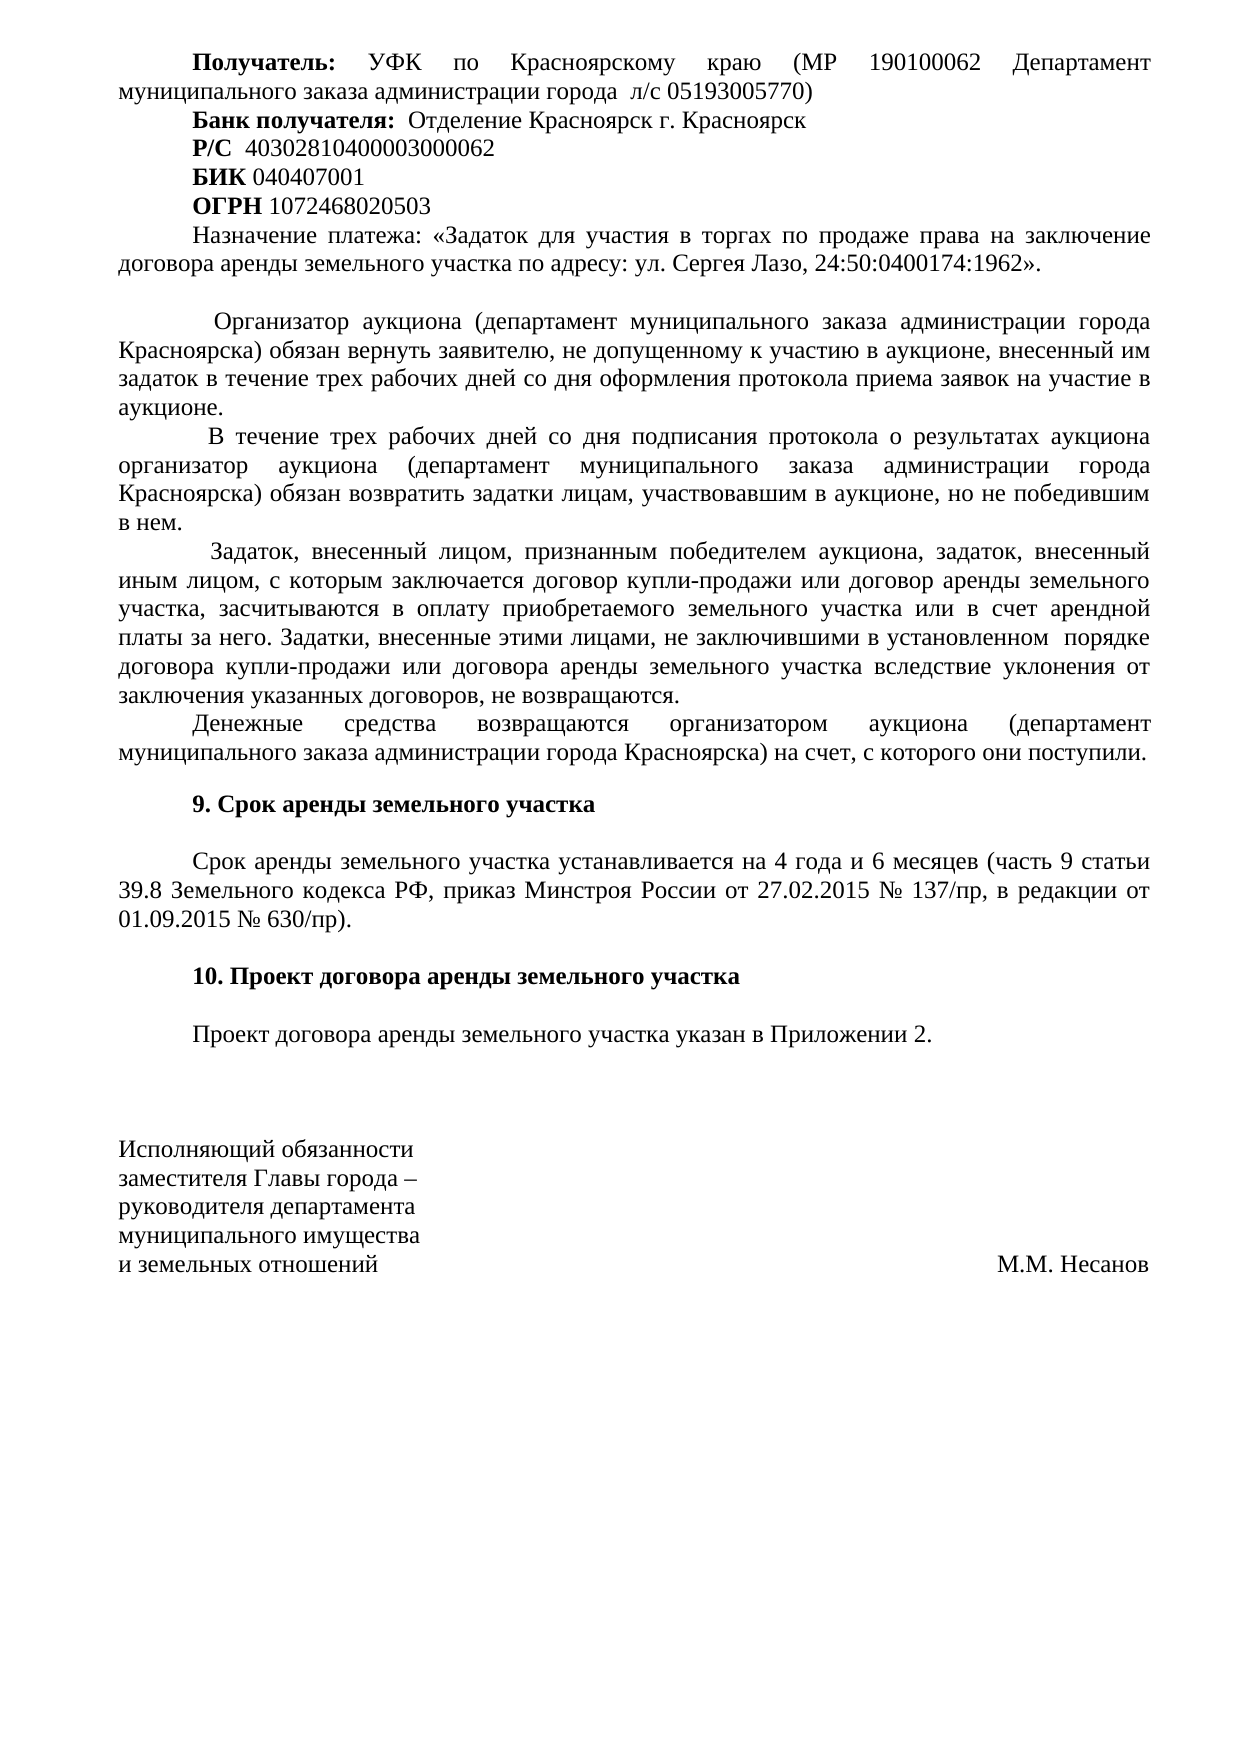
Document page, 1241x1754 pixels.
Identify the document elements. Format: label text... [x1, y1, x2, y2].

text Р/С 40302810400003000062 [118, 133, 1152, 162]
text 9. Срок аренды земельного участка [118, 789, 1152, 818]
text заместителя Главы города – [118, 1163, 1152, 1191]
text Исполняющий обязанности [118, 1134, 1152, 1163]
text БИК 040407001 [118, 162, 1152, 191]
text ОГРН 1072468020503 [118, 191, 1152, 220]
text руководителя департамента [118, 1191, 1152, 1220]
text 10. Проект договора аренды земельного участка [118, 961, 1152, 990]
text Организатор аукциона (департамент муниципального заказа администрации города Красноярска) обязан вернуть заявителю, не допущенному к участию в аукционе, внесенный им задаток в течение трех рабочих дней со дня оформления протокола приема заявок на участие в аукционе. [118, 306, 1152, 421]
text Задаток, внесенный лицом, признанным победителем аукциона, задаток, внесенный иным лицом, с которым заключается договор купли-продажи или договор аренды земельного участка, засчитываются в оплату приобретаемого земельного участка или в счет арендной платы за него. Задатки, внесенные этими лицами, не заключившими в установленном порядке договора купли-продажи или договора аренды земельного участка вследствие уклонения от заключения указанных договоров, не возвращаются. [118, 536, 1152, 708]
text Срок аренды земельного участка устанавливается на 4 года и 6 месяцев (часть 9 статьи 39.8 Земельного кодекса РФ, приказ Минстроя России от 27.02.2015 № 137/пр, в редакции от 01.09.2015 № 630/пр). [118, 846, 1152, 933]
text муниципального имущества [118, 1220, 1152, 1249]
text Банк получателя: Отделение Красноярск г. Красноярск [118, 105, 1152, 133]
text Получатель: УФК по Красноярскому краю (МР 190100062 Департамент муниципального заказа администрации города л/с 05193005770) [118, 47, 1152, 105]
text Проект договора аренды земельного участка указан в Приложении 2. [118, 1019, 1152, 1048]
text В течение трех рабочих дней со дня подписания протокола о результатах аукциона организатор аукциона (департамент муниципального заказа администрации города Красноярска) обязан возвратить задатки лицам, участвовавшим в аукционе, но не победившим в нем. [118, 421, 1152, 536]
title Назначение платежа: «Задаток для участия в торгах по продаже права на заключение договора аренды земельного участка по адресу: ул. Сергея Лазо, 24:50:0400174:1962». [118, 220, 1152, 277]
text и земельных отношений М.М. Несанов [118, 1249, 1152, 1278]
text Денежные средства возвращаются организатором аукциона (департамент муниципального заказа администрации города Красноярска) на счет, с которого они поступили. [118, 708, 1152, 766]
